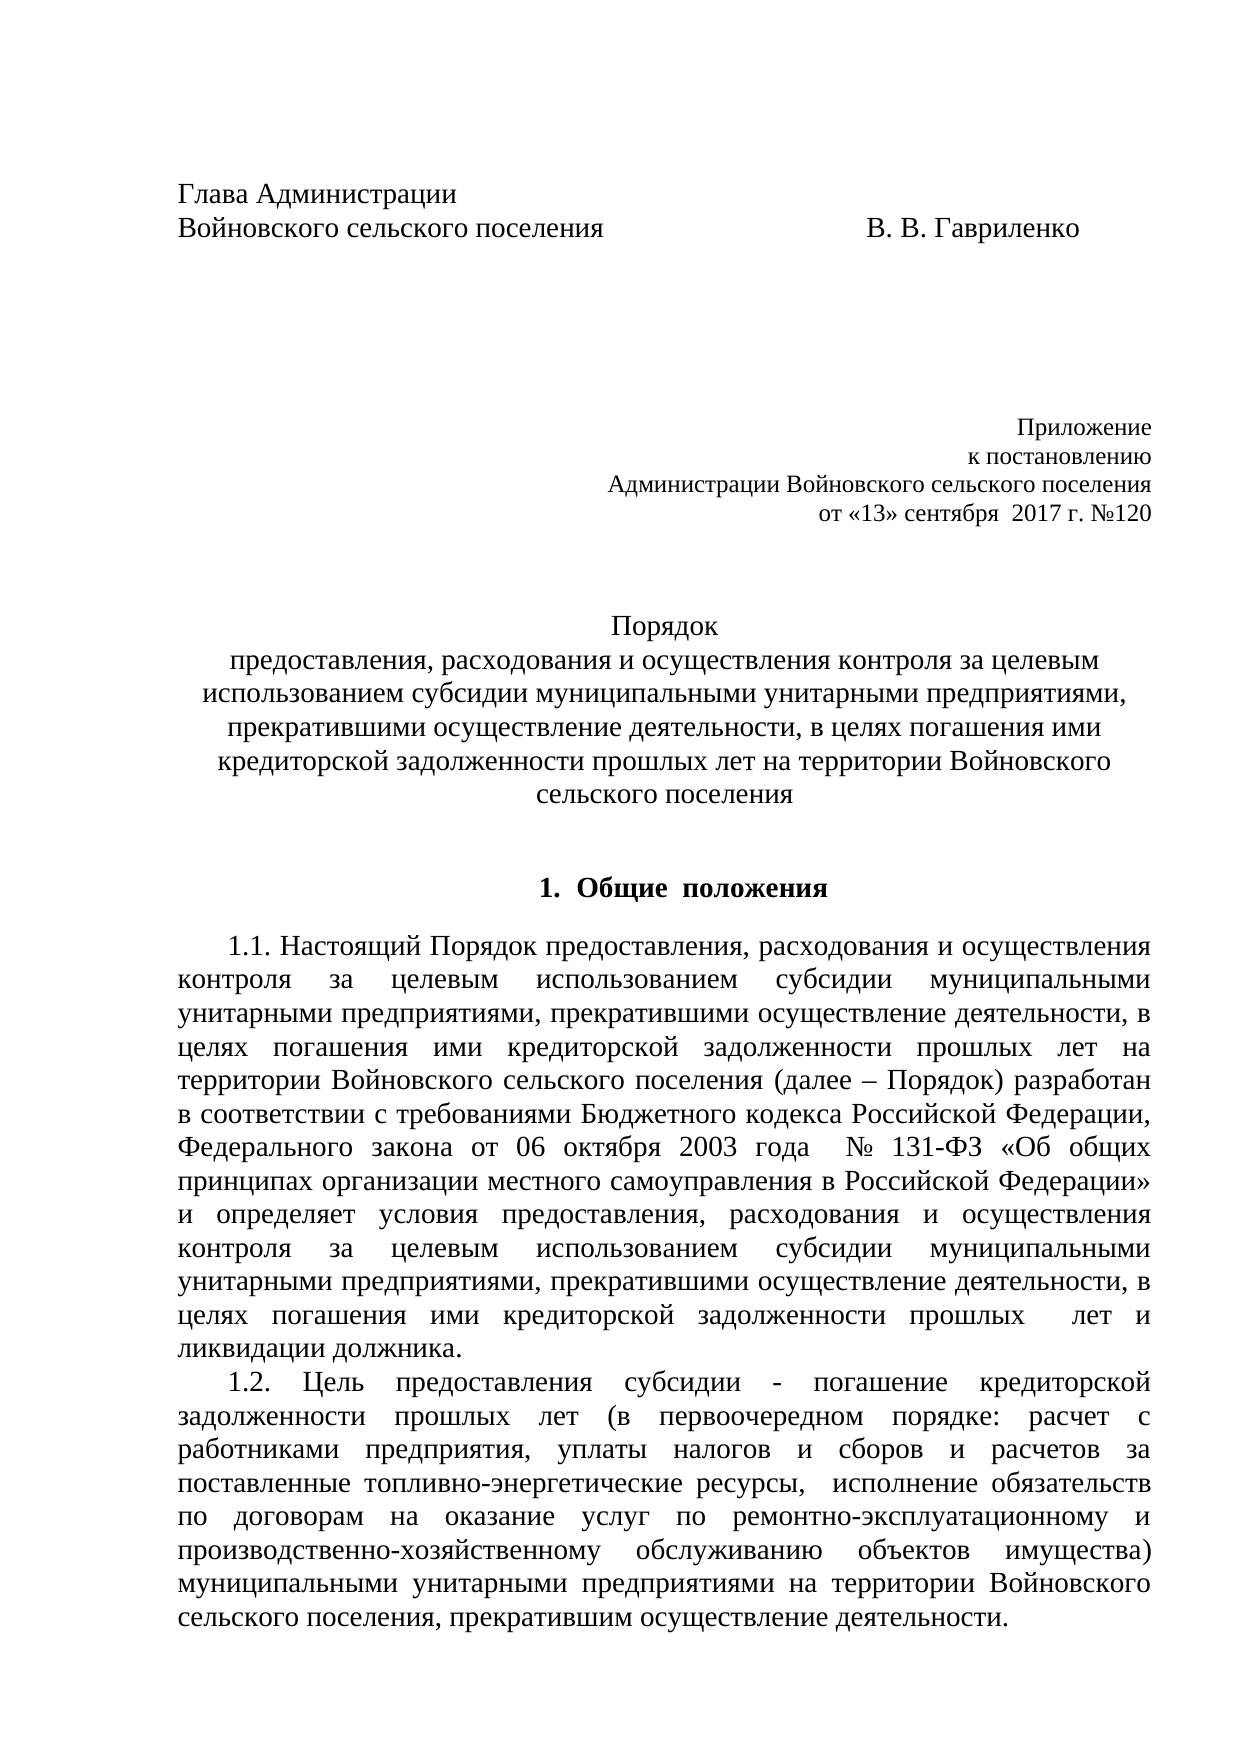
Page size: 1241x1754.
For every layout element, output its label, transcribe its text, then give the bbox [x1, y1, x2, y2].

text Глава Администрации [177, 176, 1152, 210]
text от «13» сентября 2017 г. №120 [177, 498, 1152, 527]
text Порядок [177, 608, 1152, 642]
text к постановлению [177, 441, 1152, 469]
text Администрации Войновского сельского поселения [177, 469, 1152, 498]
text 1.1. Настоящий Порядок предоставления, расходования и осуществления контроля за целевым использованием субсидии муниципальными унитарными предприятиями, прекратившими осуществление деятельности, в целях погашения ими кредиторской задолженности прошлых лет на территории Войновского сельского поселения (далее – Порядок) разработан в соответствии с требованиями Бюджетного кодекса Российской Федерации, Федерального закона от 06 октября 2003 года № 131-ФЗ «Об общих принципах организации местного самоуправления в Российской Федерации» и определяет условия предоставления, расходования и осуществления контроля за целевым использованием субсидии муниципальными унитарными предприятиями, прекратившими осуществление деятельности, в целях погашения ими кредиторской задолженности прошлых лет и ликвидации должника. [177, 928, 1152, 1364]
text 1.2. Цель предоставления субсидии - погашение кредиторской задолженности прошлых лет (в первоочередном порядке: расчет с работниками предприятия, уплаты налогов и сборов и расчетов за поставленные топливно-энергетические ресурсы, исполнение обязательств по договорам на оказание услуг по ремонтно-эксплуатационному и производственно-хозяйственному обслуживанию объектов имущества) муниципальными унитарными предприятиями на территории Войновского сельского поселения, прекратившим осуществление деятельности. [177, 1364, 1152, 1632]
subtitle Общие положения [215, 870, 1152, 904]
text Приложение [177, 412, 1152, 441]
text Войновского сельского поселения В. В. Гавриленко [177, 210, 1152, 243]
text предоставления, расходования и осуществления контроля за целевым использованием субсидии муниципальными унитарными предприятиями, прекратившими осуществление деятельности, в целях погашения ими кредиторской задолженности прошлых лет на территории Войновского сельского поселения [177, 642, 1152, 810]
